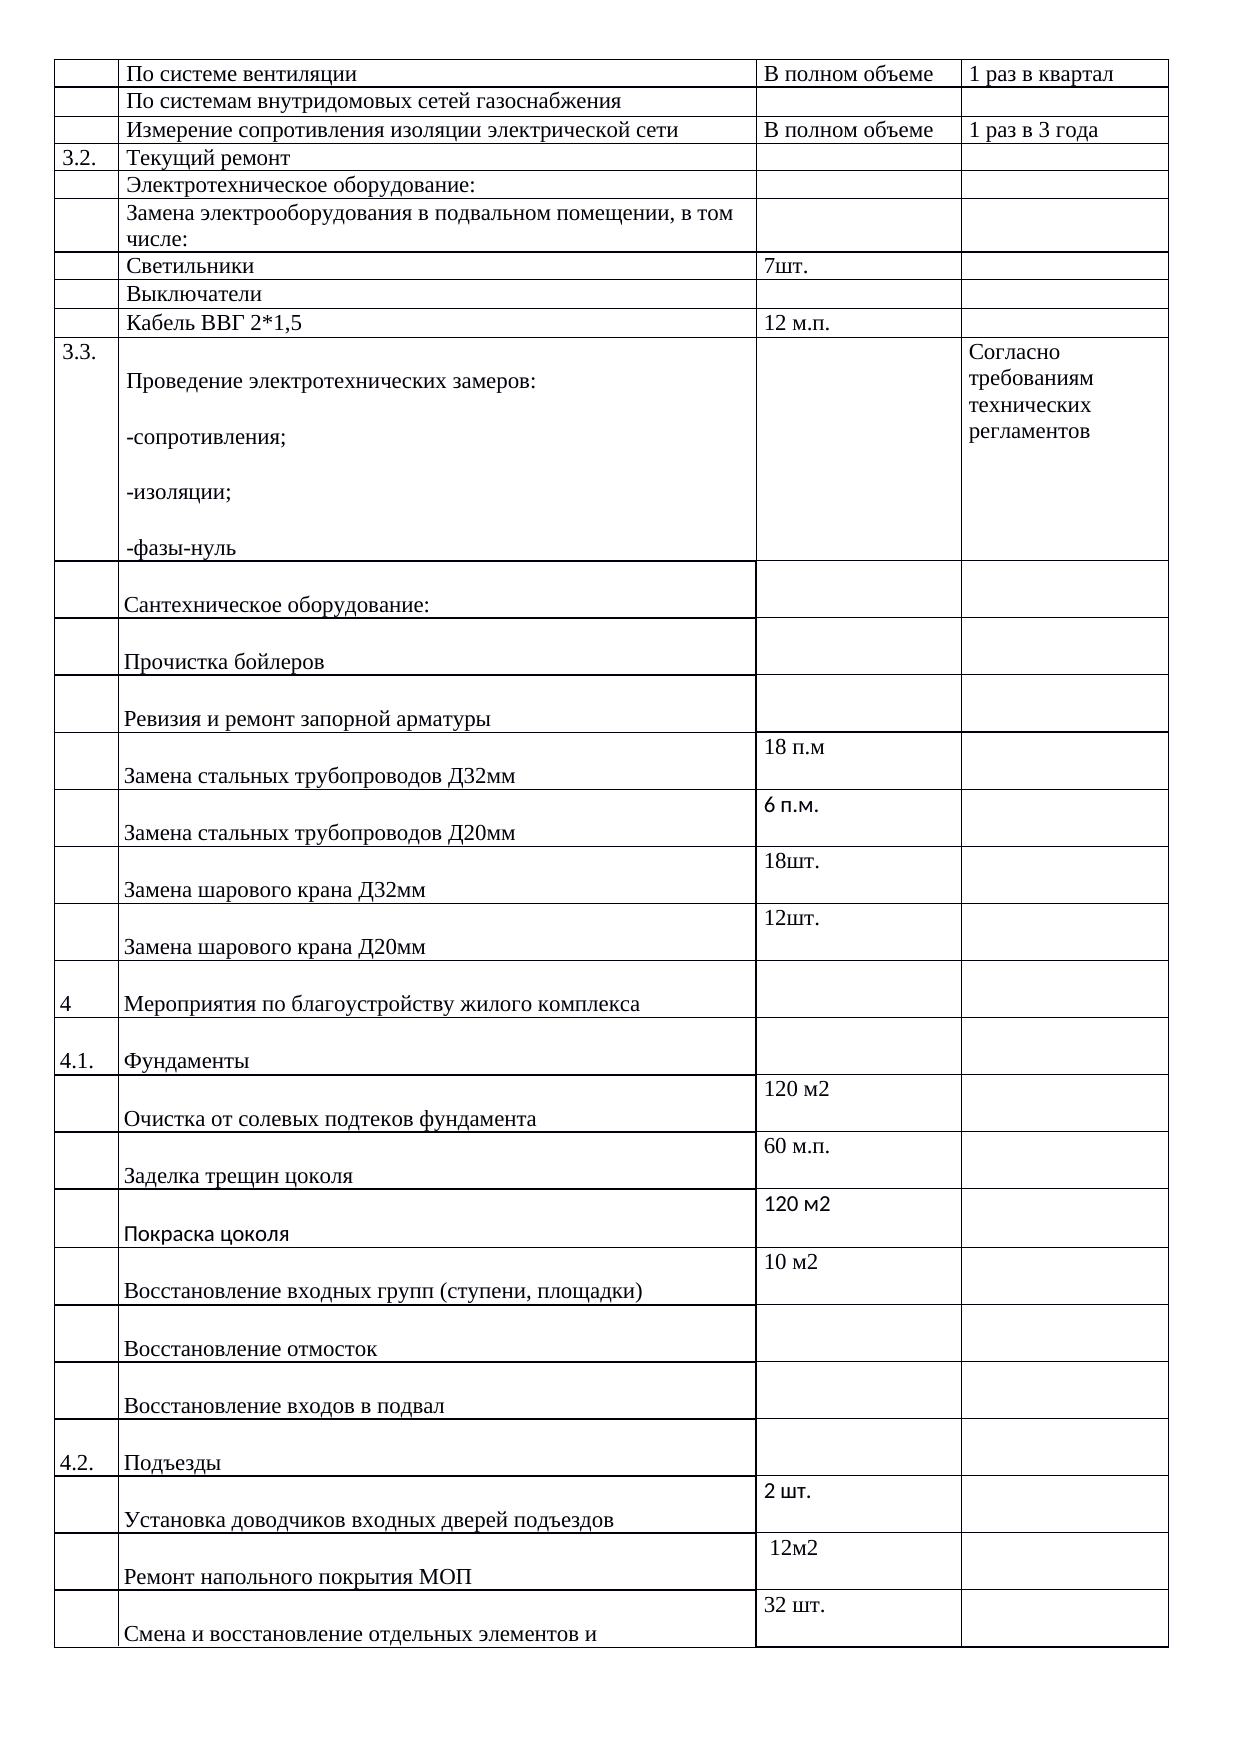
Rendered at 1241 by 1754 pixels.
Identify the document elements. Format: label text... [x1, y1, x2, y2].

table_cell [757, 88, 961, 116]
table_cell [55, 904, 118, 960]
table_cell Согласно требованиям технических регламентов [962, 338, 1168, 560]
table_cell [962, 1590, 1168, 1646]
table_cell [55, 117, 118, 143]
table_cell [962, 253, 1168, 279]
table_cell 12шт. [757, 904, 961, 960]
table_cell [55, 790, 118, 846]
table_cell [55, 676, 118, 731]
table_cell Очистка от солевых подтеков фундамента [119, 1076, 755, 1131]
table_cell [757, 280, 961, 308]
table_cell Замена электрооборудования в подвальном помещении, в том числе: [119, 199, 756, 251]
table_cell [55, 253, 118, 279]
table_cell 1 раз в квартал [962, 60, 1168, 86]
table_cell [962, 675, 1168, 731]
table_cell [962, 1362, 1168, 1418]
table_cell 18 п.м [757, 733, 961, 788]
table_cell [757, 618, 961, 674]
table_cell [757, 144, 961, 170]
table_cell [962, 1132, 1168, 1188]
table_cell 1 раз в 3 года [962, 117, 1168, 143]
table_cell Ревизия и ремонт запорной арматуры [119, 676, 755, 731]
table_cell [962, 144, 1168, 170]
table_cell 2 шт. [757, 1476, 961, 1532]
table_cell Замена шарового крана Д32мм [119, 847, 755, 903]
table_cell [55, 1591, 118, 1646]
table_cell [55, 171, 118, 198]
table_cell Заделка трещин цоколя [119, 1133, 755, 1188]
table_cell Ремонт напольного покрытия МОП [119, 1534, 755, 1589]
table_cell [55, 1190, 118, 1247]
table_cell В полном объеме [757, 60, 961, 86]
table_cell [962, 1476, 1168, 1532]
table_cell [757, 675, 961, 731]
table_cell Измерение сопротивления изоляции электрической сети [119, 117, 756, 143]
table_cell Подъезды [119, 1420, 755, 1475]
table_cell 60 м.п. [757, 1132, 961, 1188]
table_cell Замена стальных трубопроводов Д32мм [119, 733, 755, 788]
table_cell Фундаменты [119, 1018, 755, 1074]
table_cell [757, 561, 961, 617]
table_cell [55, 733, 118, 788]
table_cell Текущий ремонт [119, 144, 756, 170]
table_cell 12м2 [757, 1533, 961, 1589]
table_cell 32 шт. [757, 1590, 961, 1646]
table_cell Восстановление отмосток [119, 1306, 755, 1361]
table_cell Светильники [119, 253, 756, 279]
table_cell [757, 961, 961, 1017]
table_cell 7шт. [757, 253, 961, 279]
table_cell [962, 904, 1168, 960]
table_cell [962, 733, 1168, 788]
table_cell [55, 1076, 118, 1131]
table_cell [962, 1533, 1168, 1589]
table_cell [757, 338, 961, 560]
table_cell [962, 1189, 1168, 1247]
table_cell [55, 60, 118, 86]
table_cell [55, 1534, 118, 1589]
table_cell [962, 1305, 1168, 1361]
table_cell Кабель ВВГ 2*1,5 [119, 309, 756, 337]
table_cell [962, 88, 1168, 116]
table_cell 3.2. [55, 144, 118, 170]
table_cell [55, 309, 118, 337]
table_cell [962, 171, 1168, 198]
table_cell По системе вентиляции [119, 60, 756, 86]
table_cell 120 м2 [757, 1075, 961, 1131]
table_cell [55, 847, 118, 903]
table_cell [962, 199, 1168, 251]
table_cell Восстановление входных групп (ступени, площадки) [119, 1248, 755, 1304]
table_cell В полном объеме [757, 117, 961, 143]
table_cell [962, 618, 1168, 674]
table_cell [757, 199, 961, 251]
table_cell [55, 1363, 118, 1418]
table_cell [55, 1477, 118, 1532]
table_cell [55, 88, 118, 116]
table_cell Сантехническое оборудование: [119, 562, 755, 617]
table_cell [962, 1248, 1168, 1304]
table_cell [55, 280, 118, 308]
table_cell 120 м2 [757, 1189, 961, 1247]
table_cell 4.2. [55, 1420, 118, 1475]
table_cell [55, 619, 118, 674]
table_cell [757, 1305, 961, 1361]
table_cell [757, 171, 961, 198]
table_cell Прочистка бойлеров [119, 619, 755, 674]
table_cell Выключатели [119, 280, 756, 308]
table_cell [55, 199, 118, 251]
table_cell 6 п.м. [757, 790, 961, 846]
table_cell Восстановление входов в подвал [119, 1363, 755, 1418]
table_cell [962, 790, 1168, 846]
table_cell По системам внутридомовых сетей газоснабжения [119, 88, 756, 116]
table_cell 4.1. [55, 1018, 118, 1074]
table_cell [119, 1591, 755, 1646]
table_cell [757, 1419, 961, 1475]
table_cell Установка доводчиков входных дверей подъездов [119, 1477, 755, 1532]
table_cell [962, 847, 1168, 903]
table_cell [55, 562, 118, 617]
table_cell [55, 1133, 118, 1188]
table_cell [962, 1018, 1168, 1074]
table_cell 18шт. [757, 847, 961, 903]
table_cell Электротехническое оборудование: [119, 171, 756, 198]
table_cell [757, 1018, 961, 1074]
table_cell [962, 961, 1168, 1017]
table_cell Мероприятия по благоустройству жилого комплекса [119, 961, 755, 1017]
table_cell 10 м2 [757, 1248, 961, 1304]
table_cell Проведение электротехнических замеров: -сопротивления; -изоляции; -фазы-нуль [119, 338, 756, 560]
table_cell [55, 1248, 118, 1304]
table_cell [757, 1362, 961, 1418]
table_cell 4 [55, 961, 118, 1017]
table_cell [962, 1075, 1168, 1131]
table_cell Покраска цоколя [119, 1190, 755, 1247]
table_cell 3.3. [55, 338, 118, 560]
table_cell Замена шарового крана Д20мм [119, 904, 755, 960]
table_cell Замена стальных трубопроводов Д20мм [119, 790, 755, 846]
table_cell [962, 561, 1168, 617]
table_cell [962, 309, 1168, 337]
table_cell 12 м.п. [757, 309, 961, 337]
table_cell [962, 280, 1168, 308]
table_cell [55, 1306, 118, 1361]
table_cell [962, 1419, 1168, 1475]
